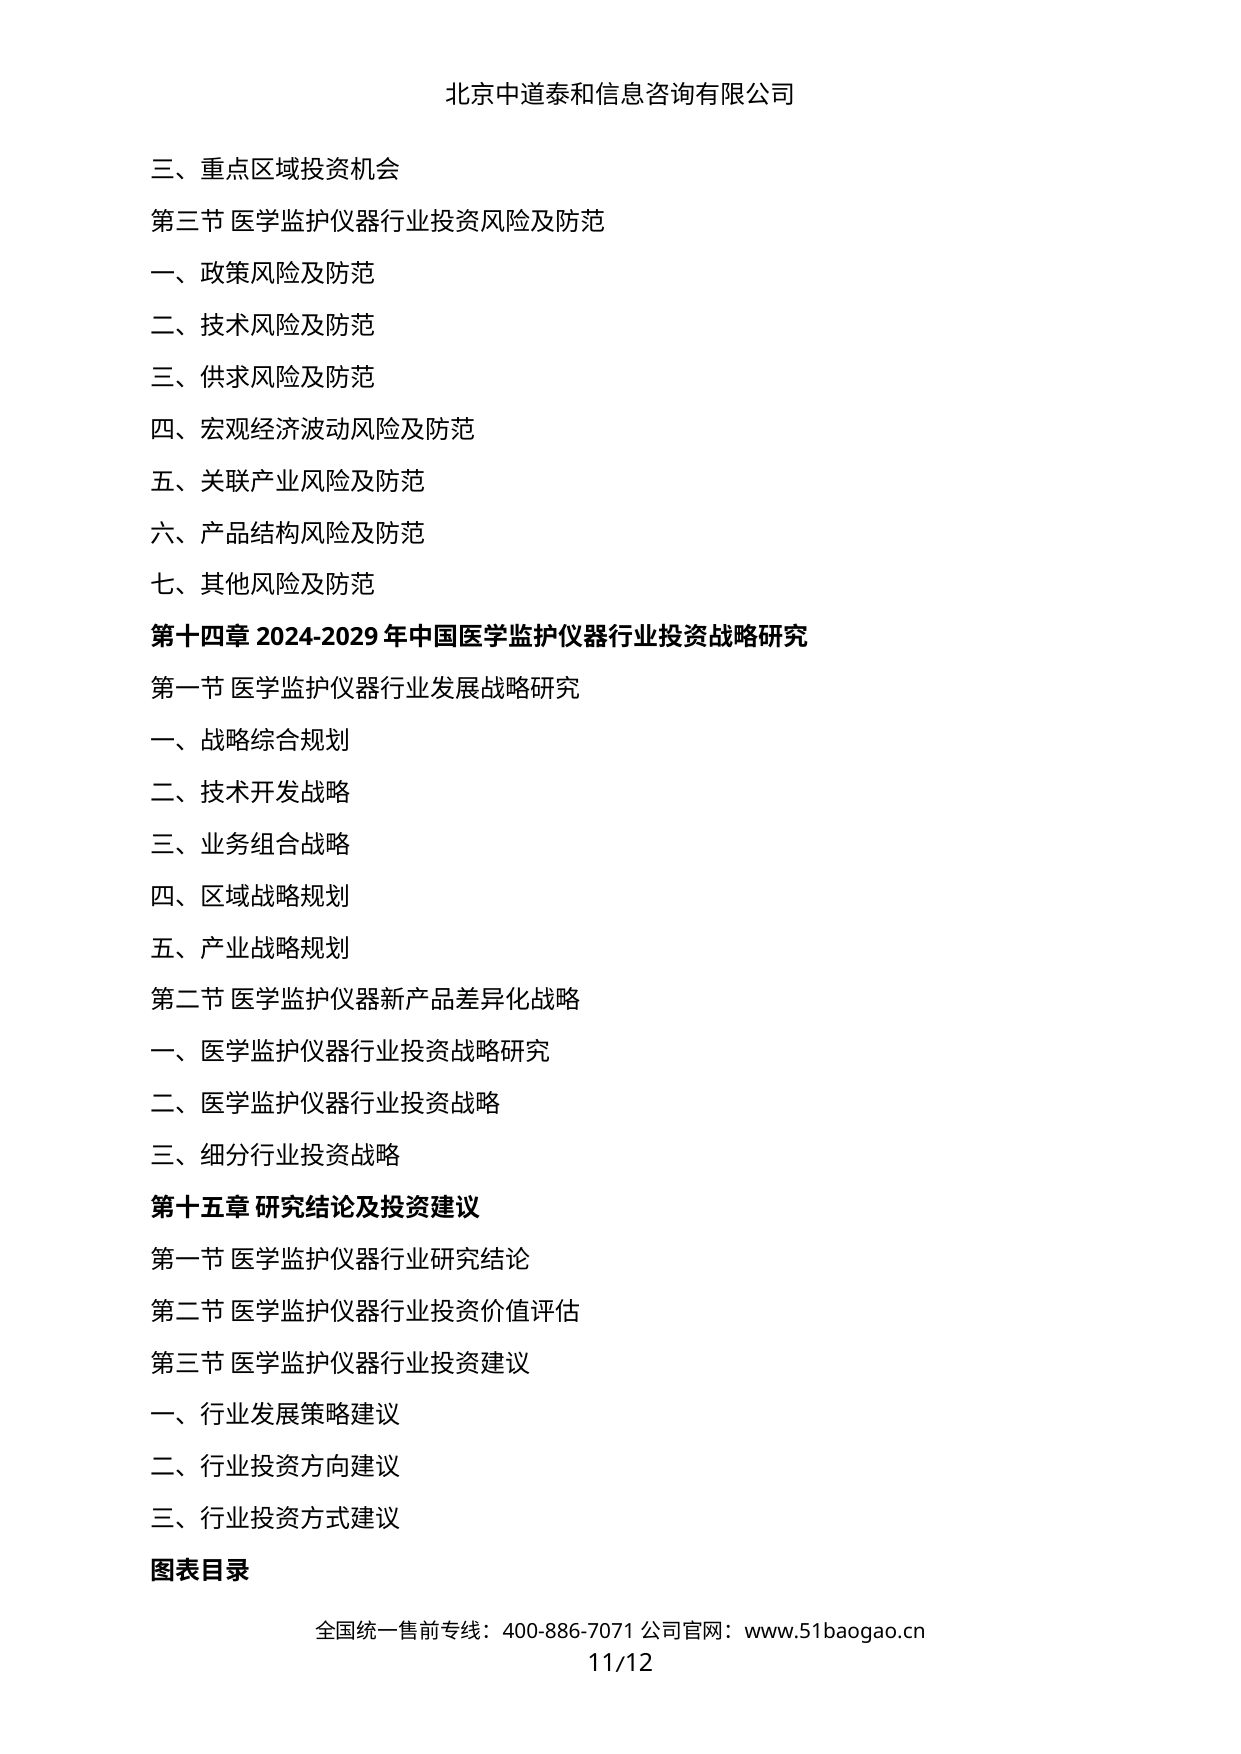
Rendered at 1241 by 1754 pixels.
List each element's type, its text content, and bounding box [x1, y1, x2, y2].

text 一、医学监护仪器行业投资战略研究 [150, 1032, 1090, 1068]
text 二、技术开发战略 [150, 772, 1090, 809]
text 三、细分行业投资战略 [150, 1136, 1090, 1172]
text 图表目录 [150, 1551, 1090, 1587]
text 第十五章 研究结论及投资建议 [150, 1187, 1090, 1224]
text 三、供求风险及防范 [150, 357, 1090, 394]
text 二、医学监护仪器行业投资战略 [150, 1084, 1090, 1120]
text 第三节 医学监护仪器行业投资建议 [150, 1343, 1090, 1379]
text 一、行业发展策略建议 [150, 1395, 1090, 1431]
text 第二节 医学监护仪器新产品差异化战略 [150, 980, 1090, 1016]
text 一、政策风险及防范 [150, 254, 1090, 290]
text 第三节 医学监护仪器行业投资风险及防范 [150, 202, 1090, 238]
text 三、重点区域投资机会 [150, 150, 1090, 186]
text 四、区域战略规划 [150, 876, 1090, 912]
text 三、业务组合战略 [150, 824, 1090, 861]
text 第一节 医学监护仪器行业发展战略研究 [150, 669, 1090, 705]
text 二、技术风险及防范 [150, 306, 1090, 342]
text 一、战略综合规划 [150, 721, 1090, 757]
text 三、行业投资方式建议 [150, 1499, 1090, 1535]
text 五、产业战略规划 [150, 928, 1090, 964]
text 第十四章 2024-2029年中国医学监护仪器行业投资战略研究 [150, 617, 1090, 653]
text 七、其他风险及防范 [150, 565, 1090, 601]
text 六、产品结构风险及防范 [150, 513, 1090, 549]
text 五、关联产业风险及防范 [150, 461, 1090, 497]
text 二、行业投资方向建议 [150, 1447, 1090, 1483]
text 第一节 医学监护仪器行业研究结论 [150, 1239, 1090, 1276]
text 四、宏观经济波动风险及防范 [150, 409, 1090, 446]
text 第二节 医学监护仪器行业投资价值评估 [150, 1291, 1090, 1327]
